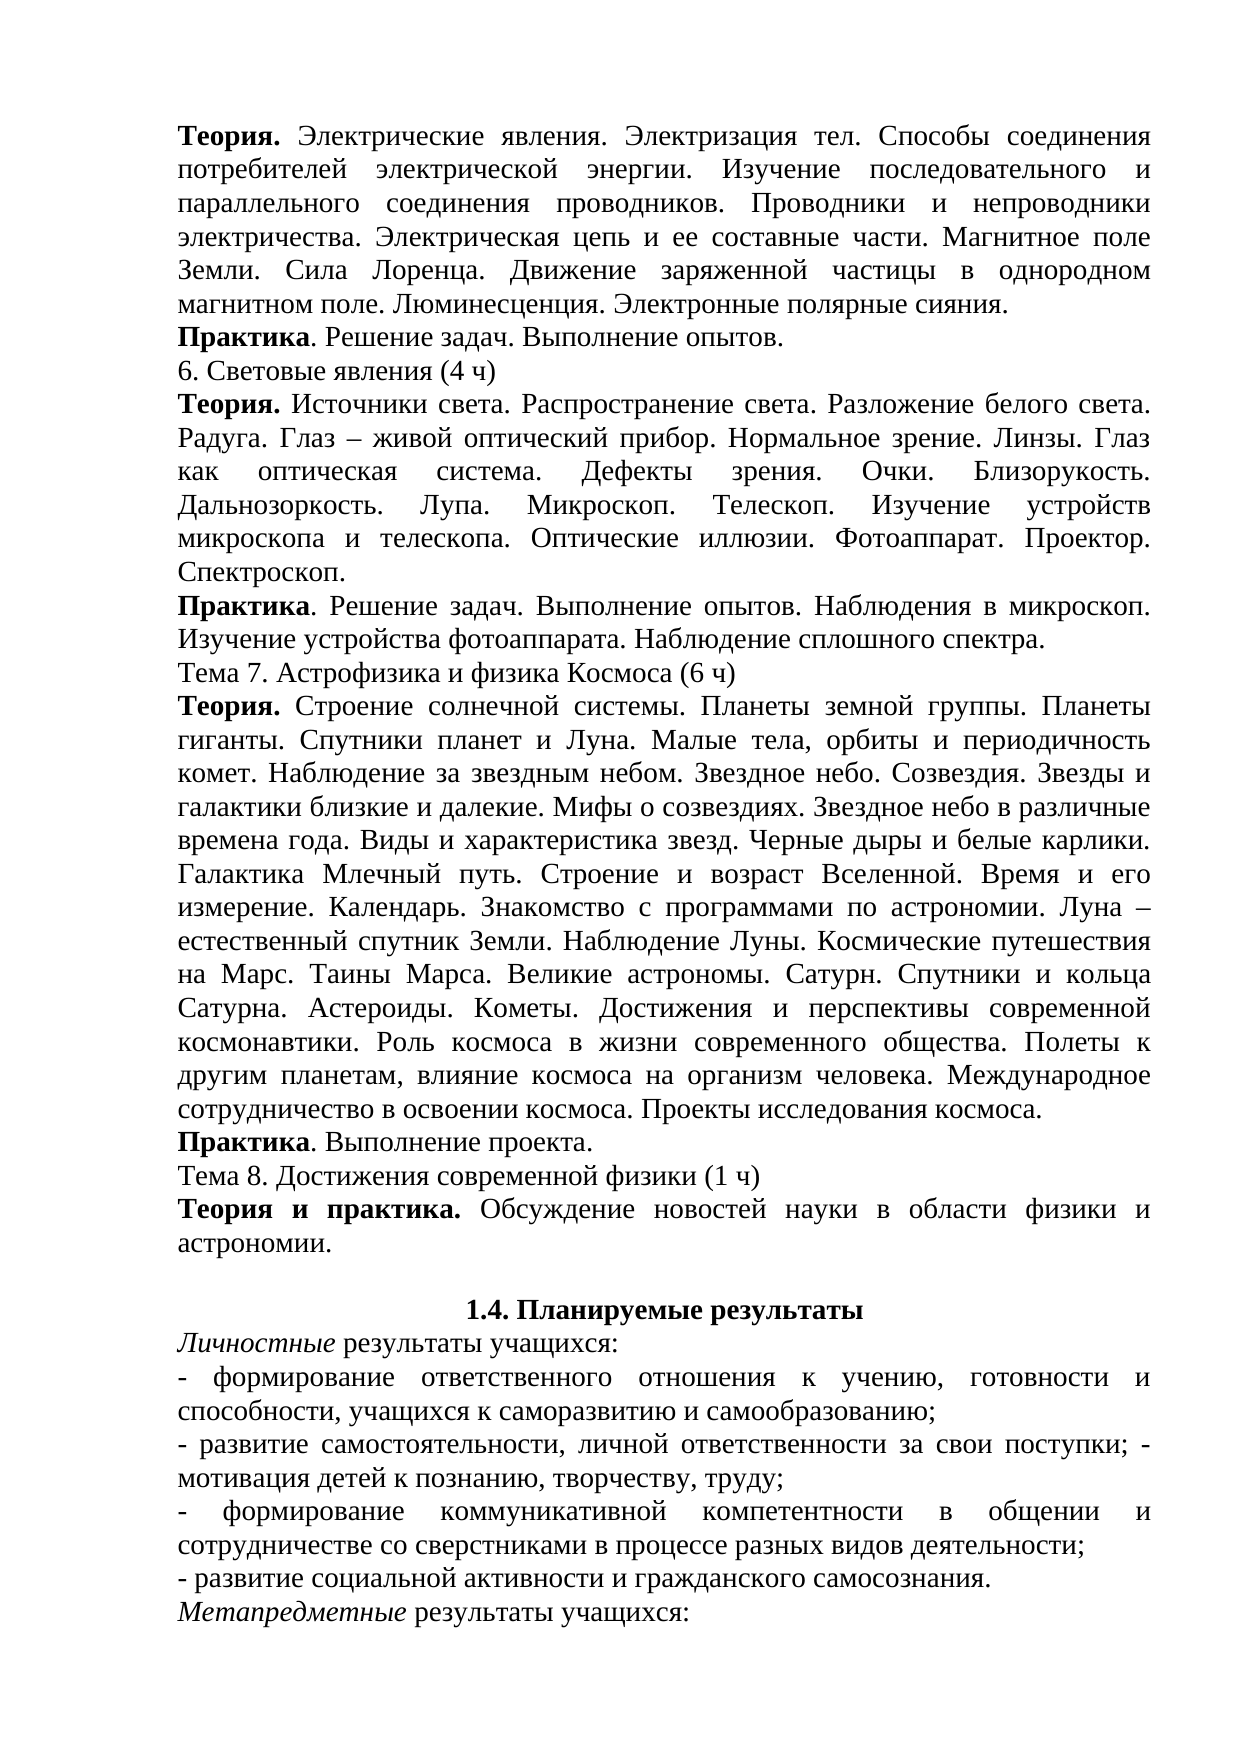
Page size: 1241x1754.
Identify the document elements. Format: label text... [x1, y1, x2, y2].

text Тема 8. Достижения современной физики (1 ч) [177, 1158, 1152, 1191]
text Тема 7. Астрофизика и физика Космоса (6 ч) [177, 655, 1152, 688]
text - формирование ответственного отношения к учению, готовности и способности, учащихся к саморазвитию и самообразованию; [177, 1359, 1152, 1426]
text 6. Световые явления (4 ч) [177, 353, 1152, 386]
text - формирование коммуникативной компетентности в общении и сотрудничестве со сверстниками в процессе разных видов деятельности; [177, 1493, 1152, 1560]
text Теория. Источники света. Распространение света. Разложение белого света. Радуга. Глаз – живой оптический прибор. Нормальное зрение. Линзы. Глаз как оптическая система. Дефекты зрения. Очки. Близорукость. Дальнозоркость. Лупа. Микроскоп. Телескоп. Изучение устройств микроскопа и телескопа. Оптические иллюзии. Фотоаппарат. Проектор. Спектроскоп. [177, 386, 1152, 588]
text Практика. Выполнение проекта. [177, 1124, 1152, 1158]
text Практика. Решение задач. Выполнение опытов. Наблюдения в микроскоп. Изучение устройства фотоаппарата. Наблюдение сплошного спектра. [177, 588, 1152, 655]
text Личностные результаты учащихся: [177, 1326, 1152, 1359]
text Теория. Строение солнечной системы. Планеты земной группы. Планеты гиганты. Спутники планет и Луна. Малые тела, орбиты и периодичность комет. Наблюдение за звездным небом. Звездное небо. Созвездия. Звезды и галактики близкие и далекие. Мифы о созвездиях. Звездное небо в различные времена года. Виды и характеристика звезд. Черные дыры и белые карлики. Галактика Млечный путь. Строение и возраст Вселенной. Время и его измерение. Календарь. Знакомство с программами по астрономии. Луна – естественный спутник Земли. Наблюдение Луны. Космические путешествия на Марс. Таины Марса. Великие астрономы. Сатурн. Спутники и кольца Сатурна. Астероиды. Кометы. Достижения и перспективы современной космонавтики. Роль космоса в жизни современного общества. Полеты к другим планетам, влияние космоса на организм человека. Международное сотрудничество в освоении космоса. Проекты исследования космоса. [177, 688, 1152, 1124]
text Теория. Электрические явления. Электризация тел. Способы соединения потребителей электрической энергии. Изучение последовательного и параллельного соединения проводников. Проводники и непроводники электричества. Электрическая цепь и ее составные части. Магнитное поле Земли. Сила Лоренца. Движение заряженной частицы в однородном магнитном поле. Люминесценция. Электронные полярные сияния. [177, 118, 1152, 319]
text - развитие самостоятельности, личной ответственности за свои поступки; - мотивация детей к познанию, творчеству, труду; [177, 1426, 1152, 1493]
text Практика. Решение задач. Выполнение опытов. [177, 319, 1152, 353]
text - развитие социальной активности и гражданского самосознания. [177, 1560, 1152, 1594]
text 1.4. Планируемые результаты [177, 1292, 1152, 1326]
text Теория и практика. Обсуждение новостей науки в области физики и астрономии. [177, 1191, 1152, 1258]
text Метапредметные результаты учащихся: [177, 1594, 1152, 1627]
